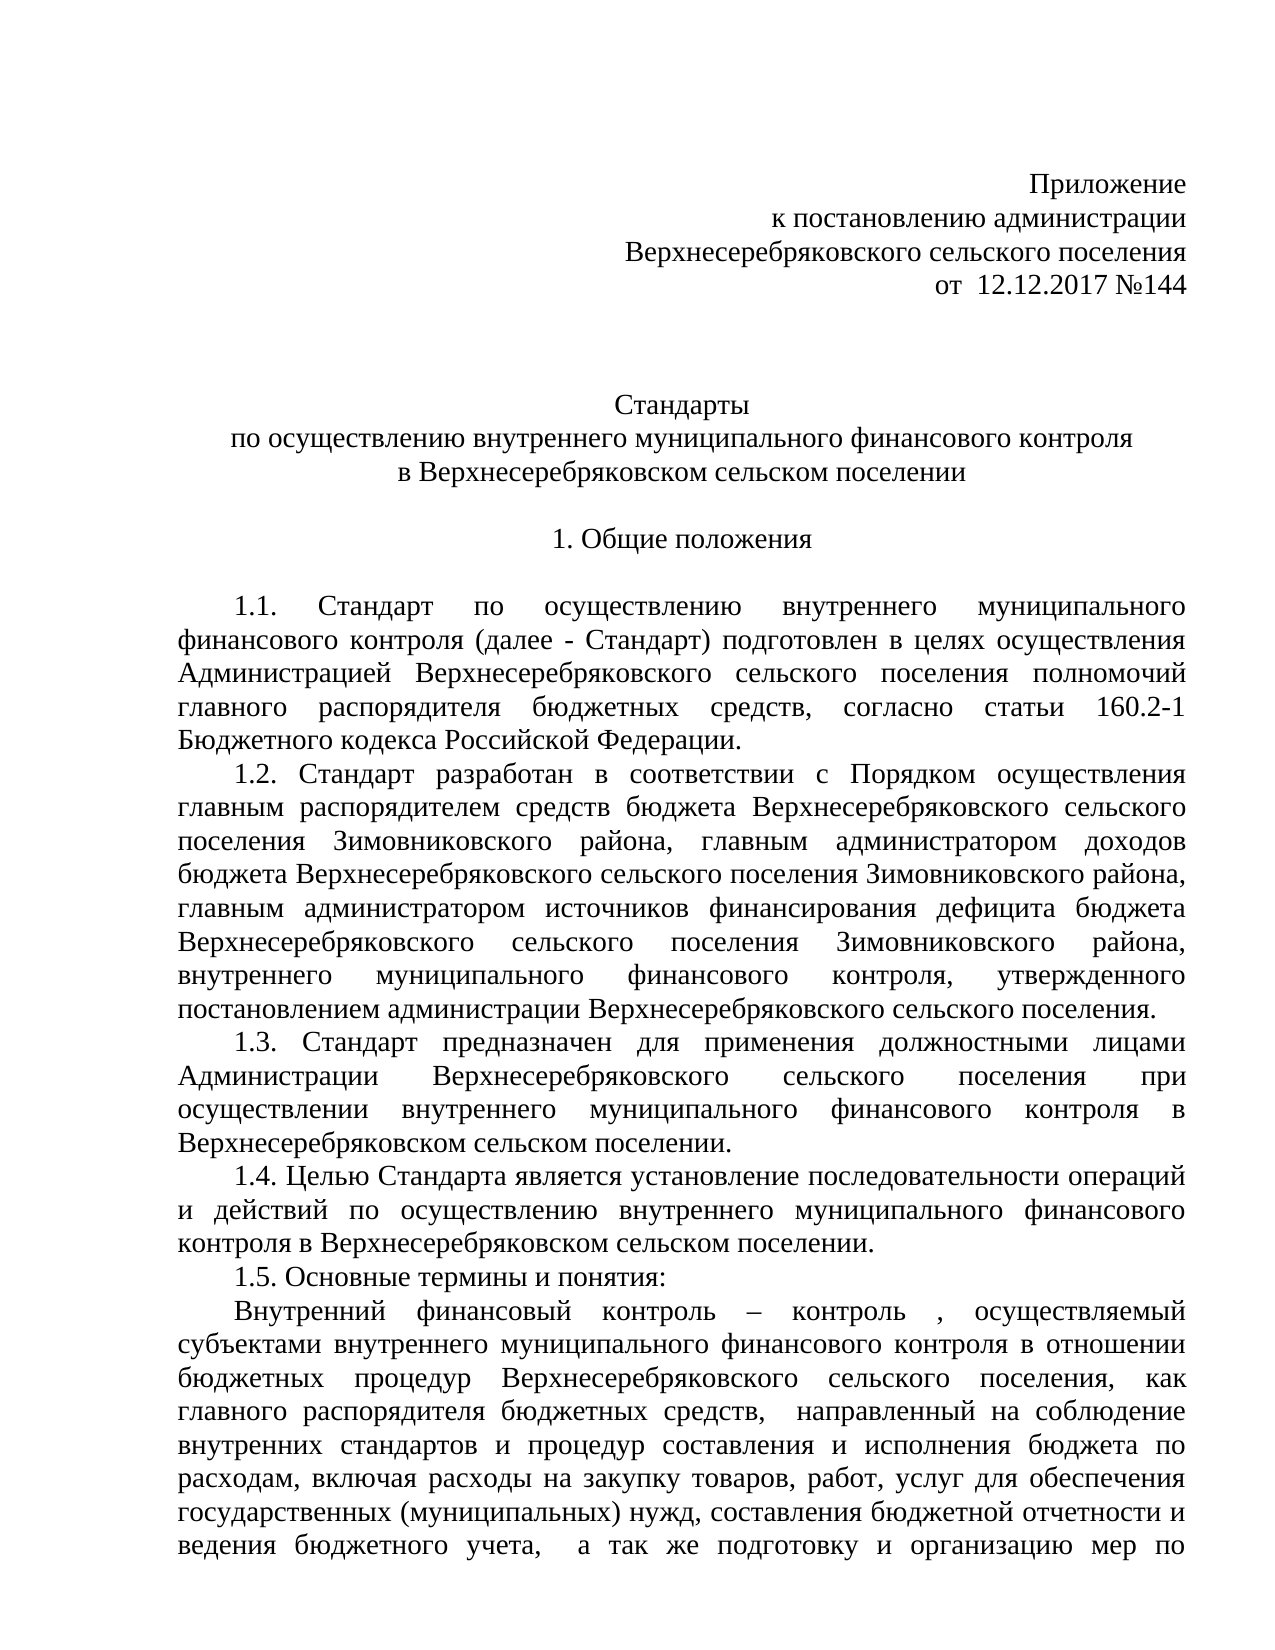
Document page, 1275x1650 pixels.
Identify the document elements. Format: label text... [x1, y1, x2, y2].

text Приложение [236, 167, 1186, 200]
text 1.4. Целью Стандарта является установление последовательности операций и действий по осуществлению внутреннего муниципального финансового контроля в Верхнесеребряковском сельском поселении. [177, 1158, 1186, 1259]
text Верхнесеребряковского сельского поселения [236, 234, 1186, 267]
text к постановлению администрации [236, 200, 1186, 234]
text 1.2. Стандарт разработан в соответствии с Порядком осуществления главным распорядителем средств бюджета Верхнесеребряковского сельского поселения Зимовниковского района, главным администратором доходов бюджета Верхнесеребряковского сельского поселения Зимовниковского района, главным администратором источников финансирования дефицита бюджета Верхнесеребряковского сельского поселения Зимовниковского района, внутреннего муниципального финансового контроля, утвержденного постановлением администрации Верхнесеребряковского сельского поселения. [177, 756, 1186, 1024]
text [177, 1293, 1186, 1561]
text 1.5. Основные термины и понятия: [177, 1259, 1186, 1293]
text по осуществлению внутреннего муниципального финансового контроля [177, 421, 1186, 454]
text в Верхнесеребряковском сельском поселении [177, 454, 1186, 488]
text Стандарты [177, 387, 1186, 421]
text 1.1. Стандарт по осуществлению внутреннего муниципального финансового контроля (далее - Стандарт) подготовлен в целях осуществления Администрацией Верхнесеребряковского сельского поселения полномочий главного распорядителя бюджетных средств, согласно статьи 160.2-1 Бюджетного кодекса Российской Федерации. [177, 588, 1186, 756]
text от 12.12.2017 №144 [236, 267, 1186, 301]
text 1. Общие положения [177, 521, 1186, 555]
text 1.3. Стандарт предназначен для применения должностными лицами Администрации Верхнесеребряковского сельского поселения при осуществлении внутреннего муниципального финансового контроля в Верхнесеребряковском сельском поселении. [177, 1024, 1186, 1158]
